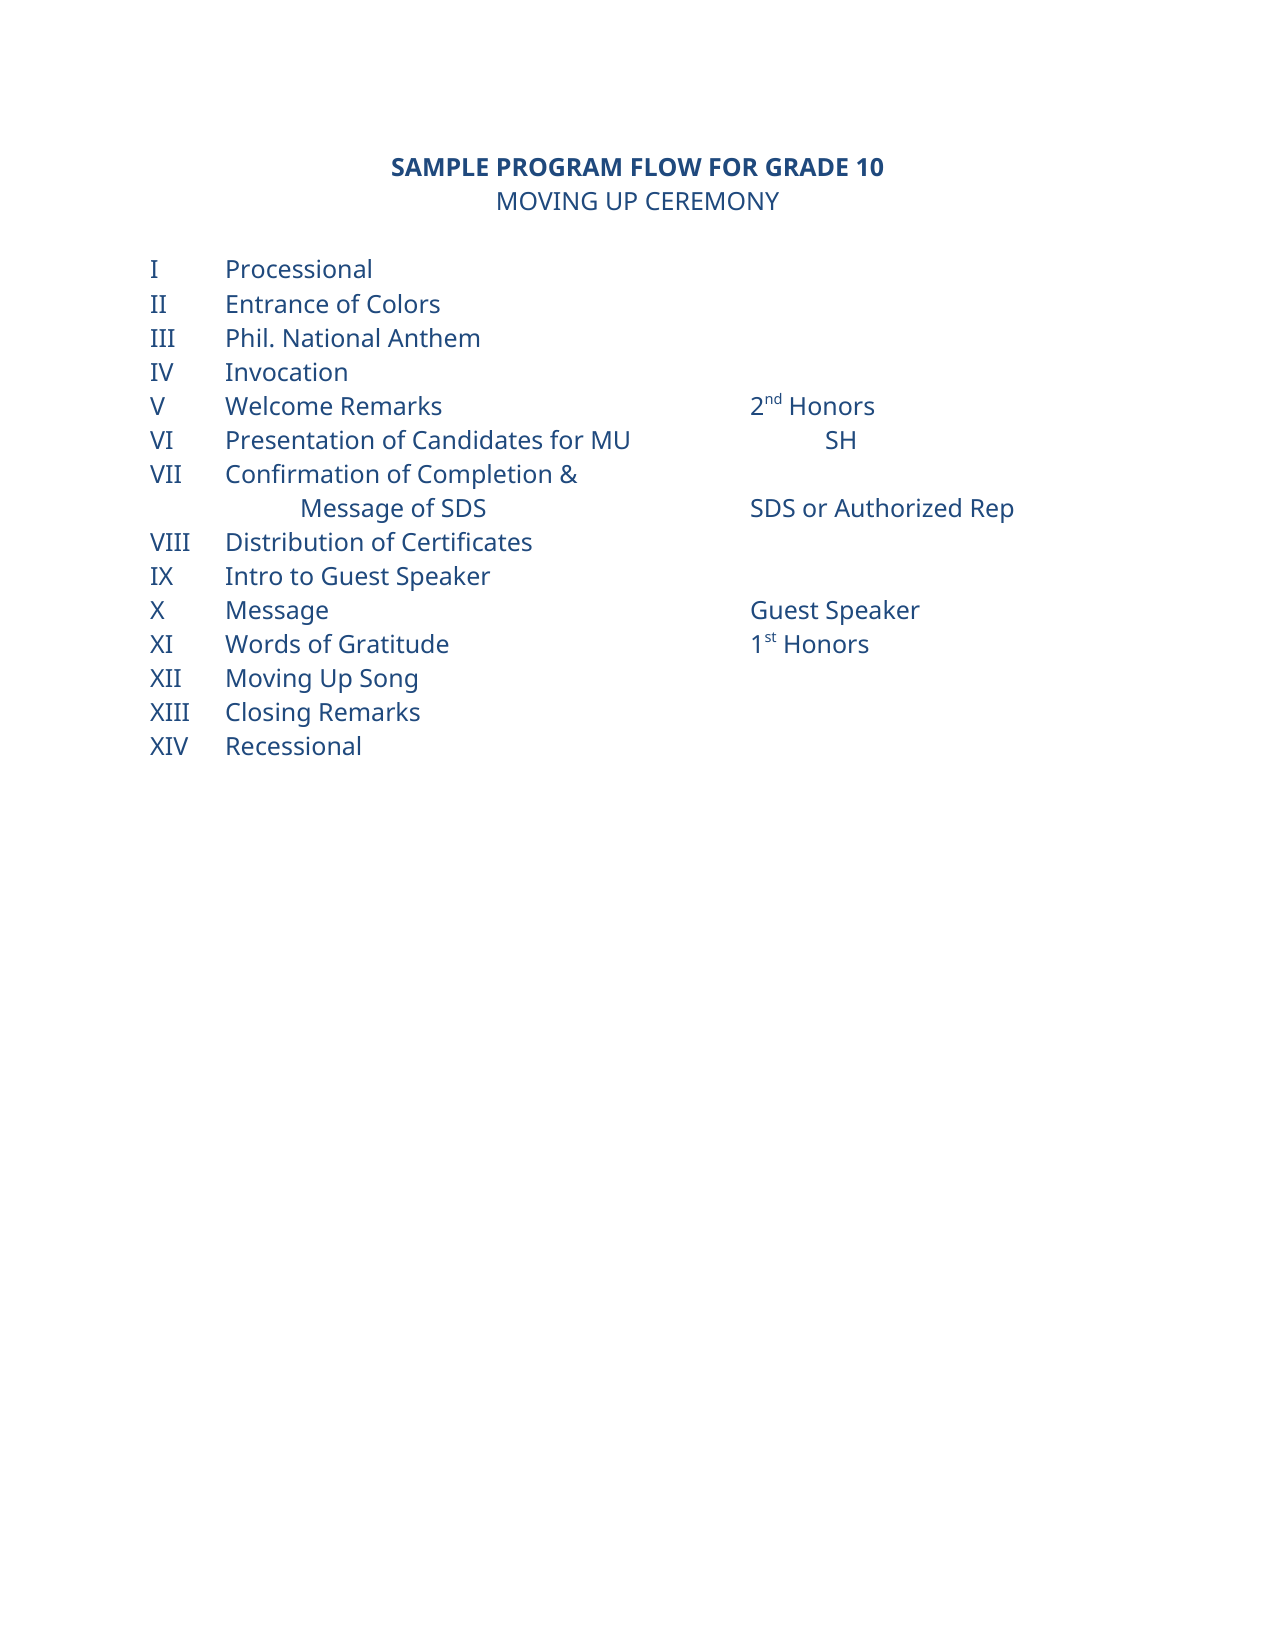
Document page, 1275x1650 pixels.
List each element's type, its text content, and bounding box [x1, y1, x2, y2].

text VIII Distribution of Certificates [150, 525, 1125, 559]
text XIV Recessional [150, 729, 1125, 763]
text XII Moving Up Song [150, 661, 1125, 695]
text MOVING UP CEREMONY [150, 184, 1125, 218]
text II Entrance of Colors [150, 286, 1125, 320]
text X Message Guest Speaker [150, 593, 1125, 627]
text XI Words of Gratitude 1st Honors [150, 627, 1125, 661]
text IV Invocation [150, 354, 1125, 388]
text XIII Closing Remarks [150, 695, 1125, 729]
text III Phil. National Anthem [150, 320, 1125, 354]
text I Processional [150, 252, 1125, 286]
text SAMPLE PROGRAM FLOW FOR GRADE 10 [150, 150, 1125, 184]
text Message of SDS SDS or Authorized Rep [150, 491, 1125, 525]
text VII Confirmation of Completion & [150, 457, 1125, 491]
text IX Intro to Guest Speaker [150, 559, 1125, 593]
text VI Presentation of Candidates for MU SH [150, 422, 1125, 457]
text V Welcome Remarks 2nd Honors [150, 388, 1125, 422]
